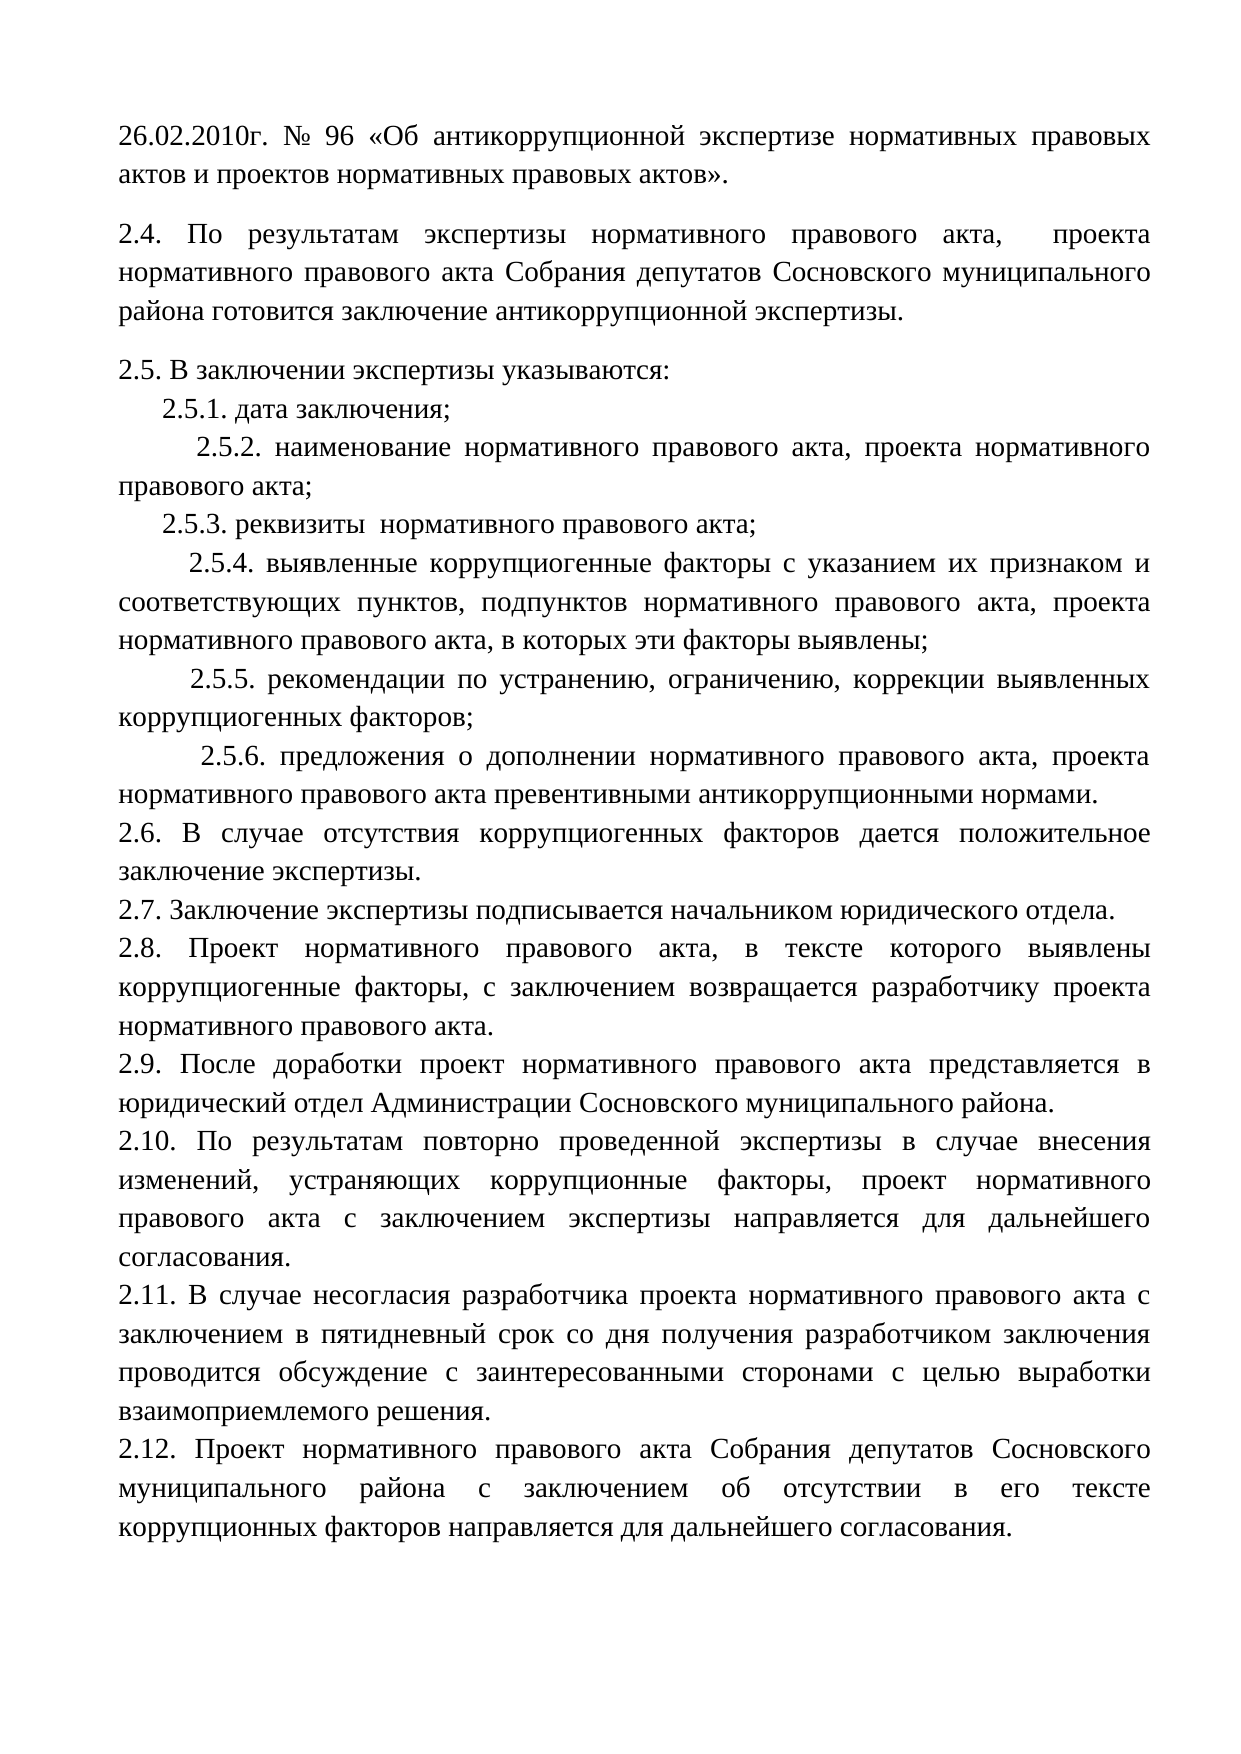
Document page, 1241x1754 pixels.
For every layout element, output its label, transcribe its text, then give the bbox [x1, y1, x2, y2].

text 2.5.3. реквизиты нормативного правового акта; [118, 507, 1152, 540]
text 2.4. По результатам экспертизы нормативного правового акта, проекта нормативного правового акта Собрания депутатов Сосновского муниципального района готовится заключение антикоррупционной экспертизы. [118, 216, 1152, 327]
text 2.5.4. выявленные коррупциогенные факторы с указанием их признаком и соответствующих пунктов, подпунктов нормативного правового акта, проекта нормативного правового акта, в которых эти факторы выявлены; [118, 545, 1152, 656]
text 2.6. В случае отсутствия коррупциогенных факторов дается положительное заключение экспертизы. [118, 815, 1152, 887]
text 2.7. Заключение экспертизы подписывается начальником юридического отдела. [118, 892, 1152, 926]
text 2.10. По результатам повторно проведенной экспертизы в случае внесения изменений, устраняющих коррупционные факторы, проект нормативного правового акта с заключением экспертизы направляется для дальнейшего согласования. [118, 1123, 1152, 1272]
text 2.12. Проект нормативного правового акта Собрания депутатов Сосновского муниципального района с заключением об отсутствии в его тексте коррупционных факторов направляется для дальнейшего согласования. [118, 1432, 1152, 1542]
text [118, 118, 1152, 190]
text 2.9. После доработки проект нормативного правового акта представляется в юридический отдел Администрации Сосновского муниципального района. [118, 1046, 1152, 1118]
text 2.5.2. наименование нормативного правового акта, проекта нормативного правового акта; [118, 429, 1152, 502]
text 2.5.1. дата заключения; [118, 391, 1152, 424]
text 2.5.6. предложения о дополнении нормативного правового акта, проекта нормативного правового акта превентивными антикоррупционными нормами. [118, 738, 1152, 810]
text 2.5.5. рекомендации по устранению, ограничению, коррекции выявленных коррупциогенных факторов; [118, 661, 1152, 733]
text 2.8. Проект нормативного правового акта, в тексте которого выявлены коррупциогенные факторы, с заключением возвращается разработчику проекта нормативного правового акта. [118, 931, 1152, 1041]
text 2.11. В случае несогласия разработчика проекта нормативного правового акта с заключением в пятидневный срок со дня получения разработчиком заключения проводится обсуждение с заинтересованными сторонами с целью выработки взаимоприемлемого решения. [118, 1277, 1152, 1427]
text 2.5. В заключении экспертизы указываются: [118, 352, 1152, 386]
